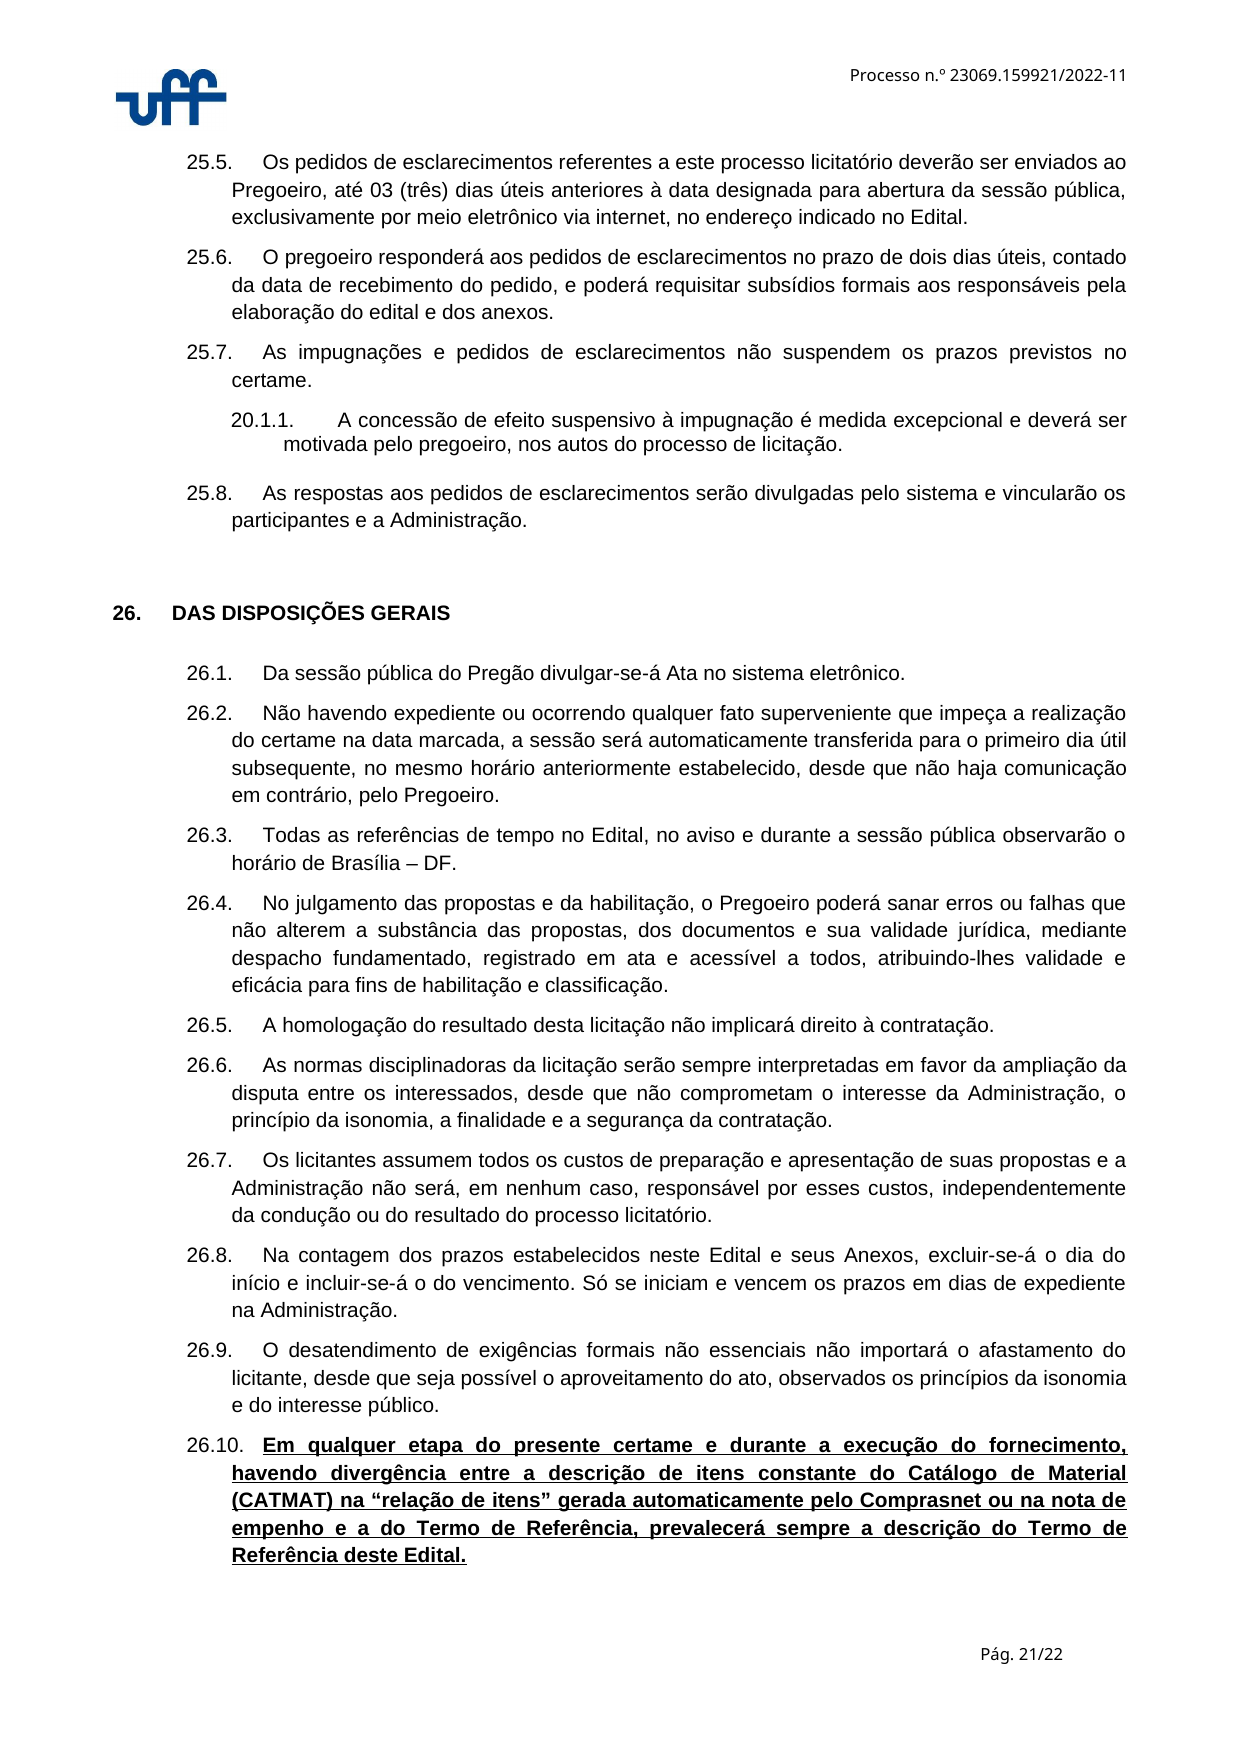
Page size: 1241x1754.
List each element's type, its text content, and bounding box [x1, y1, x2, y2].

list Os licitantes assumem todos os custos de preparação e apresentação de suas propostas e a Administração não será, em nenhum caso, responsável por esses custos, independentemente da condução ou do resultado do processo licitatório. [186, 1148, 1128, 1227]
list A concessão de efeito suspensivo à impugnação é medida excepcional e deverá ser motivada pelo pregoeiro, nos autos do processo de licitação. [231, 407, 1128, 455]
list Na contagem dos prazos estabelecidos neste Edital e seus Anexos, excluir-se-á o dia do início e incluir-se-á o do vencimento. Só se iniciam e vencem os prazos em dias de expediente na Administração. [186, 1243, 1128, 1322]
list O pregoeiro responderá aos pedidos de esclarecimentos no prazo de dois dias úteis, contado da data de recebimento do pedido, e poderá requisitar subsídios formais aos responsáveis pela elaboração do edital e dos anexos. [186, 245, 1128, 324]
list As normas disciplinadoras da licitação serão sempre interpretadas em favor da ampliação da disputa entre os interessados, desde que não comprometam o interesse da Administração, o princípio da isonomia, a finalidade e a segurança da contratação. [186, 1053, 1128, 1132]
list A homologação do resultado desta licitação não implicará direito à contratação. [186, 1013, 1128, 1037]
list Os pedidos de esclarecimentos referentes a este processo licitatório deverão ser enviados ao Pregoeiro, até 03 (três) dias úteis anteriores à data designada para abertura da sessão pública, exclusivamente por meio eletrônico via internet, no endereço indicado no Edital. [186, 150, 1128, 229]
list Não havendo expediente ou ocorrendo qualquer fato superveniente que impeça a realização do certame na data marcada, a sessão será automaticamente transferida para o primeiro dia útil subsequente, no mesmo horário anteriormente estabelecido, desde que não haja comunicação em contrário, pelo Pregoeiro. [186, 701, 1128, 807]
list As respostas aos pedidos de esclarecimentos serão divulgadas pelo sistema e vincularão os participantes e a Administração. [186, 480, 1128, 532]
list Da sessão pública do Pregão divulgar-se-á Ata no sistema eletrônico. [186, 661, 1128, 685]
picture [114, 69, 227, 131]
list DAS DISPOSIÇÕES GERAIS [112, 600, 1128, 624]
list Em qualquer etapa do presente certame e durante a execução do fornecimento, havendo divergência entre a descrição de itens constante do Catálogo de Material (CATMAT) na “relação de itens” gerada automaticamente pelo Comprasnet ou na nota de empenho e a do Termo de Referência, prevalecerá sempre a descrição do Termo de Referência deste Edital. [186, 1433, 1128, 1567]
list Todas as referências de tempo no Edital, no aviso e durante a sessão pública observarão o horário de Brasília – DF. [186, 823, 1128, 875]
list O desatendimento de exigências formais não essenciais não importará o afastamento do licitante, desde que seja possível o aproveitamento do ato, observados os princípios da isonomia e do interesse público. [186, 1338, 1128, 1417]
list As impugnações e pedidos de esclarecimentos não suspendem os prazos previstos no certame. [186, 340, 1128, 391]
list No julgamento das propostas e da habilitação, o Pregoeiro poderá sanar erros ou falhas que não alterem a substância das propostas, dos documentos e sua validade jurídica, mediante despacho fundamentado, registrado em ata e acessível a todos, atribuindo-lhes validade e eficácia para fins de habilitação e classificação. [186, 891, 1128, 997]
